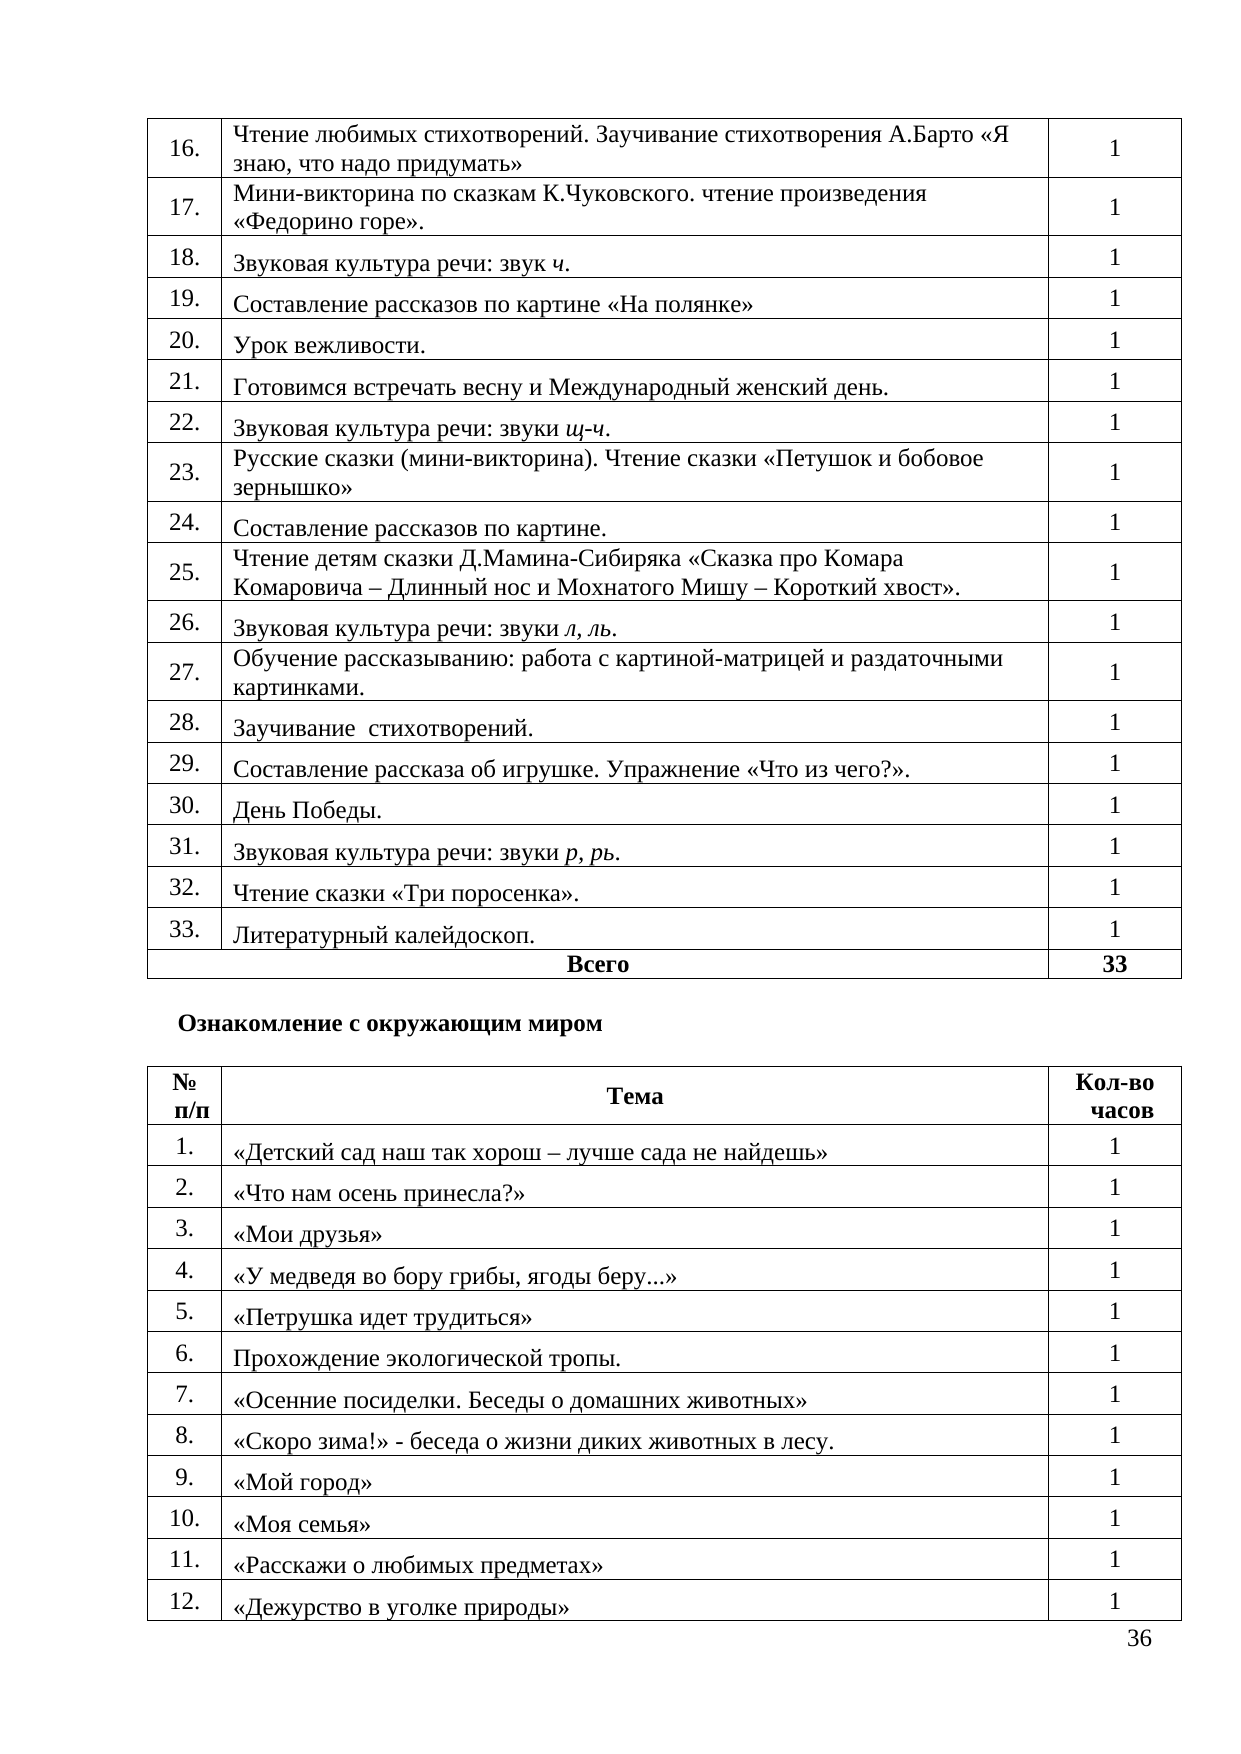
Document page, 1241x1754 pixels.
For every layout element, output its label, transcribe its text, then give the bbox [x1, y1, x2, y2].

table_cell 1 [1049, 784, 1181, 824]
table_cell Заучивание стихотворений. [222, 701, 1048, 742]
table_cell 1 [1049, 743, 1181, 783]
table_cell Звуковая культура речи: звук ч. [222, 236, 1048, 277]
table_cell Звуковая культура речи: звуки л, ль. [222, 601, 1048, 642]
table_cell 22. [148, 402, 221, 442]
table_cell «Расскажи о любимых предметах» [222, 1539, 1048, 1579]
table_cell «Осенние посиделки. Беседы о домашних животных» [222, 1373, 1048, 1413]
table_cell 33 [1049, 950, 1181, 978]
table_cell Мини-викторина по сказкам К.Чуковского. чтение произведения «Федорино горе». [222, 178, 1048, 235]
table_cell 3. [148, 1208, 221, 1248]
table_cell 23. [148, 443, 221, 501]
table_cell 1 [1049, 1249, 1181, 1289]
table_cell 1 [1049, 1373, 1181, 1413]
table_cell «У медведя во бору грибы, ягоды беру...» [222, 1249, 1048, 1289]
table_cell 20. [148, 319, 221, 359]
table_cell 9. [148, 1456, 221, 1496]
table_cell «Мой город» [222, 1456, 1048, 1496]
table_cell «Мои друзья» [222, 1208, 1048, 1248]
table_cell Чтение сказки «Три поросенка». [222, 867, 1048, 907]
table_cell Обучение рассказыванию: работа с картиной-матрицей и раздаточными картинками. [222, 643, 1048, 700]
table_cell 1 [1049, 543, 1181, 600]
table_cell 27. [148, 643, 221, 700]
table_cell 1 [1049, 443, 1181, 501]
table_cell 1. [148, 1125, 221, 1165]
table_cell Литературный калейдоскоп. [222, 908, 1048, 948]
table_cell 33. [148, 908, 221, 948]
table_cell 17. [148, 178, 221, 235]
table_cell 1 [1049, 701, 1181, 742]
table_cell 30. [148, 784, 221, 824]
table_cell 1 [1049, 502, 1181, 542]
table_cell 1 [1049, 360, 1181, 401]
table_cell 1 [1049, 1539, 1181, 1579]
table_cell 1 [1049, 178, 1181, 235]
table_cell «Детский сад наш так хорош – лучше сада не найдешь» [222, 1125, 1048, 1165]
table_cell 21. [148, 360, 221, 401]
table_cell 19. [148, 278, 221, 318]
table_cell Готовимся встречать весну и Международный женский день. [222, 360, 1048, 401]
table_cell 26. [148, 601, 221, 642]
table_cell 1 [1049, 601, 1181, 642]
table_cell Составление рассказа об игрушке. Упражнение «Что из чего?». [222, 743, 1048, 783]
table_cell Прохождение экологической тропы. [222, 1332, 1048, 1372]
table_cell 1 [1049, 402, 1181, 442]
text Ознакомление с окружающим миром [177, 1008, 1152, 1037]
table_cell 1 [1049, 319, 1181, 359]
table_cell «Скоро зима!» - беседа о жизни диких животных в лесу. [222, 1415, 1048, 1455]
table_cell 12. [148, 1580, 221, 1620]
table_cell «Что нам осень принесла?» [222, 1166, 1048, 1207]
table_cell «Петрушка идет трудиться» [222, 1291, 1048, 1331]
table_header Тема [222, 1067, 1048, 1124]
table_cell 1 [1049, 1332, 1181, 1372]
table_cell 28. [148, 701, 221, 742]
table_cell Русские сказки (мини-викторина). Чтение сказки «Петушок и бобовое зернышко» [222, 443, 1048, 501]
table_cell 32. [148, 867, 221, 907]
table_cell 1 [1049, 1291, 1181, 1331]
table_cell 1 [1049, 643, 1181, 700]
table_cell Чтение любимых стихотворений. Заучивание стихотворения А.Барто «Я знаю, что надо придумать» [222, 119, 1048, 177]
table_cell День Победы. [222, 784, 1048, 824]
table_cell 11. [148, 1539, 221, 1579]
table_cell 1 [1049, 1497, 1181, 1538]
table_cell 1 [1049, 1125, 1181, 1165]
table_cell 1 [1049, 278, 1181, 318]
table_cell 1 [1049, 1580, 1181, 1620]
table_cell Чтение детям сказки Д.Мамина-Сибиряка «Сказка про Комара Комаровича – Длинный нос и Мохнатого Мишу – Короткий хвост». [222, 543, 1048, 600]
table_header Кол-во часов [1049, 1067, 1181, 1124]
table_cell Звуковая культура речи: звуки щ-ч. [222, 402, 1048, 442]
table_cell 1 [1049, 825, 1181, 866]
table_cell 16. [148, 119, 221, 177]
table_cell «Дежурство в уголке природы» [222, 1580, 1048, 1620]
table_cell 29. [148, 743, 221, 783]
table_cell Составление рассказов по картине. [222, 502, 1048, 542]
table_cell 6. [148, 1332, 221, 1372]
table_cell 1 [1049, 867, 1181, 907]
table_cell Урок вежливости. [222, 319, 1048, 359]
table_cell 4. [148, 1249, 221, 1289]
table_cell 1 [1049, 119, 1181, 177]
table_cell 25. [148, 543, 221, 600]
table_cell 1 [1049, 236, 1181, 277]
table_cell 8. [148, 1415, 221, 1455]
table_cell 1 [1049, 908, 1181, 948]
table_cell 2. [148, 1166, 221, 1207]
table_cell 1 [1049, 1415, 1181, 1455]
table_cell 5. [148, 1291, 221, 1331]
table_cell 1 [1049, 1208, 1181, 1248]
table_cell Звуковая культура речи: звуки р, рь. [222, 825, 1048, 866]
table_cell 1 [1049, 1166, 1181, 1207]
table_header № п/п [148, 1067, 221, 1124]
table_cell 31. [148, 825, 221, 866]
table_cell 10. [148, 1497, 221, 1538]
table_cell Составление рассказов по картине «На полянке» [222, 278, 1048, 318]
table_cell 7. [148, 1373, 221, 1413]
table_cell 24. [148, 502, 221, 542]
table_cell 18. [148, 236, 221, 277]
table_cell «Моя семья» [222, 1497, 1048, 1538]
table_cell Всего [148, 950, 1048, 978]
table_cell 1 [1049, 1456, 1181, 1496]
